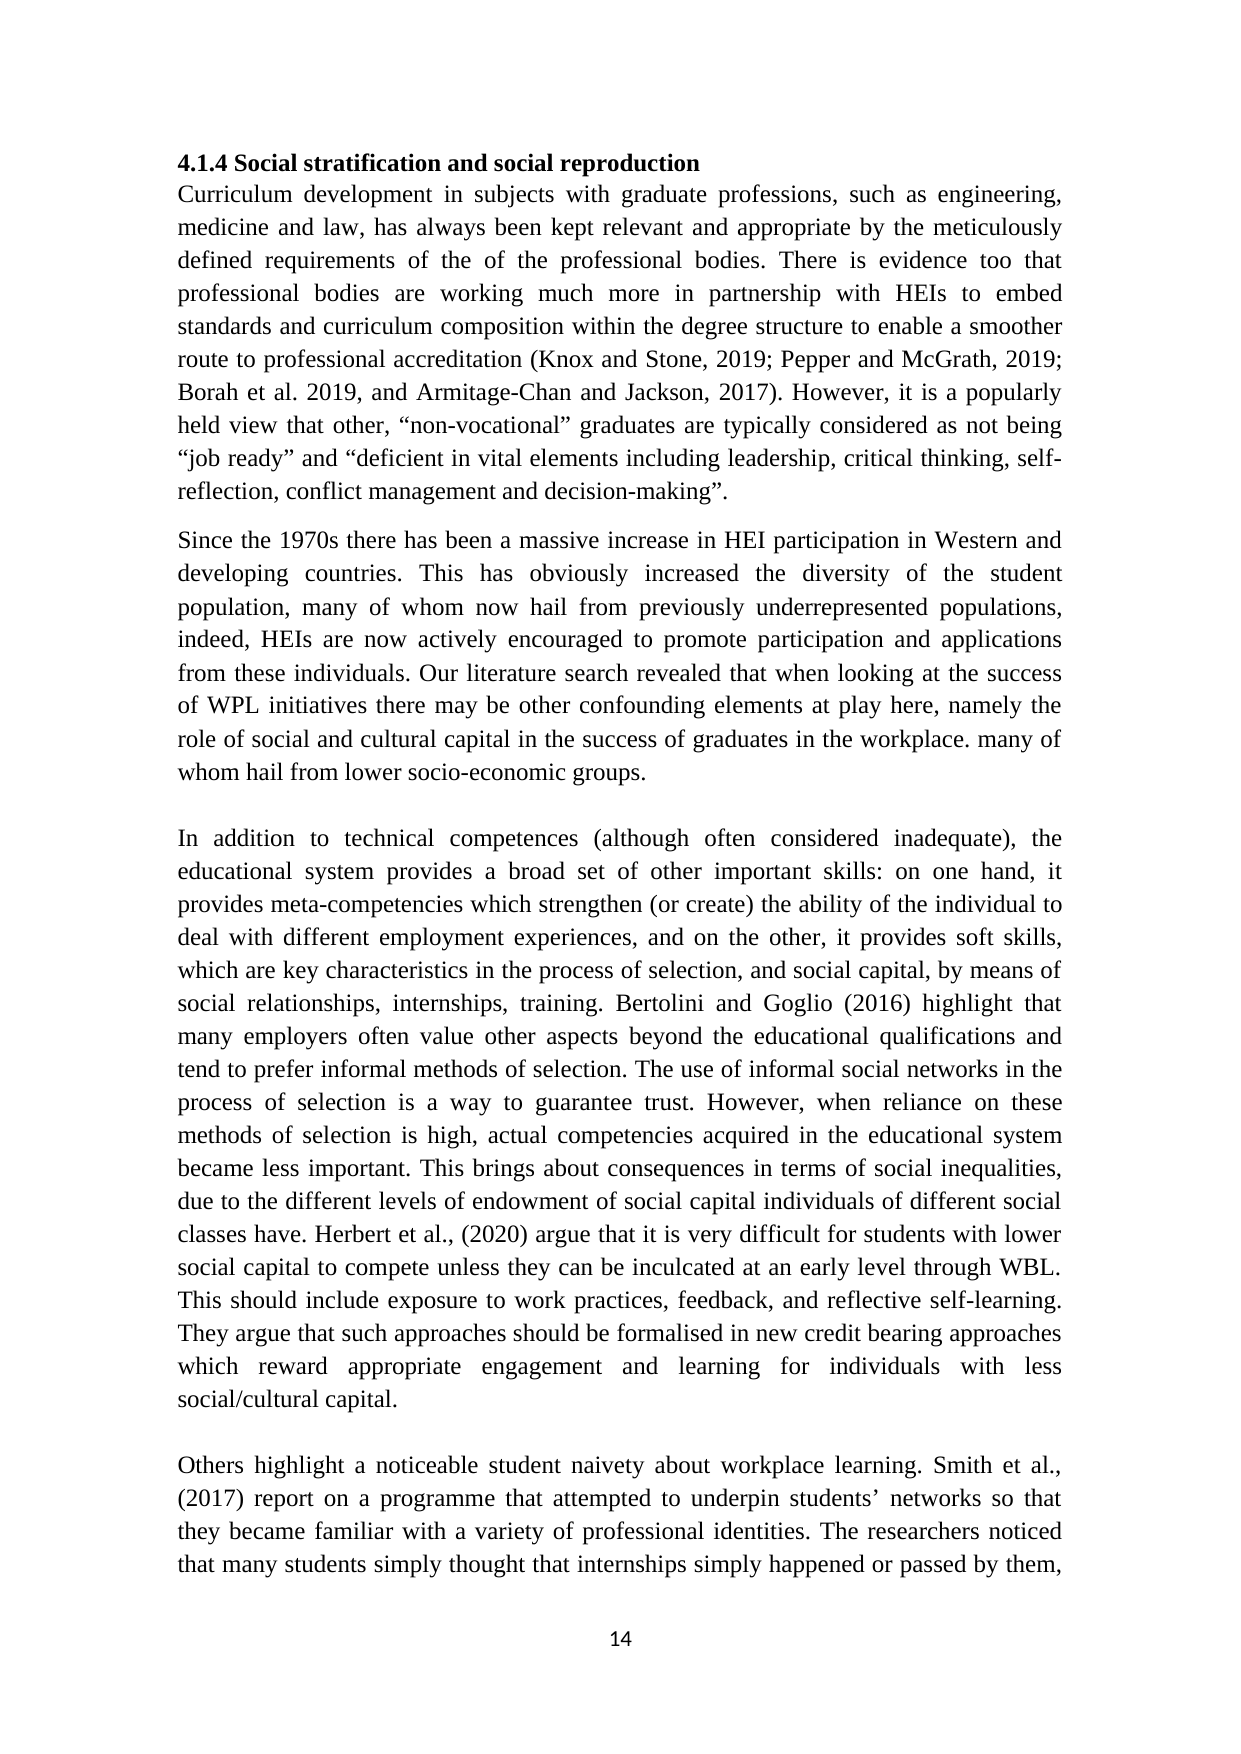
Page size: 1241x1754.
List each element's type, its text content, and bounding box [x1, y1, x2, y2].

text Since the 1970s there has been a massive increase in HEI participation in Western and developing countries. This has obviously increased the diversity of the student population, many of whom now hail from previously underrepresented populations, indeed, HEIs are now actively encouraged to promote participation and applications from these individuals. Our literature search revealed that when looking at the success of WPL initiatives there may be other confounding elements at play here, namely the role of social and cultural capital in the success of graduates in the workplace. many of whom hail from lower socio-economic groups. [177, 526, 1063, 785]
text Curriculum development in subjects with graduate professions, such as engineering, medicine and law, has always been kept relevant and appropriate by the meticulously defined requirements of the of the professional bodies. There is evidence too that professional bodies are working much more in partnership with HEIs to embed standards and curriculum composition within the degree structure to enable a smoother route to professional accreditation (Knox and Stone, 2019; Pepper and McGrath, 2019; Borah et al. 2019, and Armitage-Chan and Jackson, 2017). However, it is a popularly held view that other, “non-vocational” graduates are typically considered as not being “job ready” and “deficient in vital elements including leadership, critical thinking, self-reflection, conflict management and decision-making”. [177, 179, 1063, 504]
subtitle 4.1.4 Social stratification and social reproduction [177, 148, 1063, 176]
text In addition to technical competences (although often considered inadequate), the educational system provides a broad set of other important skills: on one hand, it provides meta-competencies which strengthen (or create) the ability of the individual to deal with different employment experiences, and on the other, it provides soft skills, which are key characteristics in the process of selection, and social capital, by means of social relationships, internships, training. Bertolini and Goglio (2016) highlight that many employers often value other aspects beyond the educational qualifications and tend to prefer informal methods of selection. The use of informal social networks in the process of selection is a way to guarantee trust. However, when reliance on these methods of selection is high, actual competencies acquired in the educational system became less important. This brings about consequences in terms of social inequalities, due to the different levels of endowment of social capital individuals of different social classes have. Herbert et al., (2020) argue that it is very difficult for students with lower social capital to compete unless they can be inculcated at an early level through WBL. This should include exposure to work practices, feedback, and reflective self-learning. They argue that such approaches should be formalised in new credit bearing approaches which reward appropriate engagement and learning for individuals with less social/cultural capital. [177, 823, 1063, 1413]
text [177, 1450, 1063, 1578]
